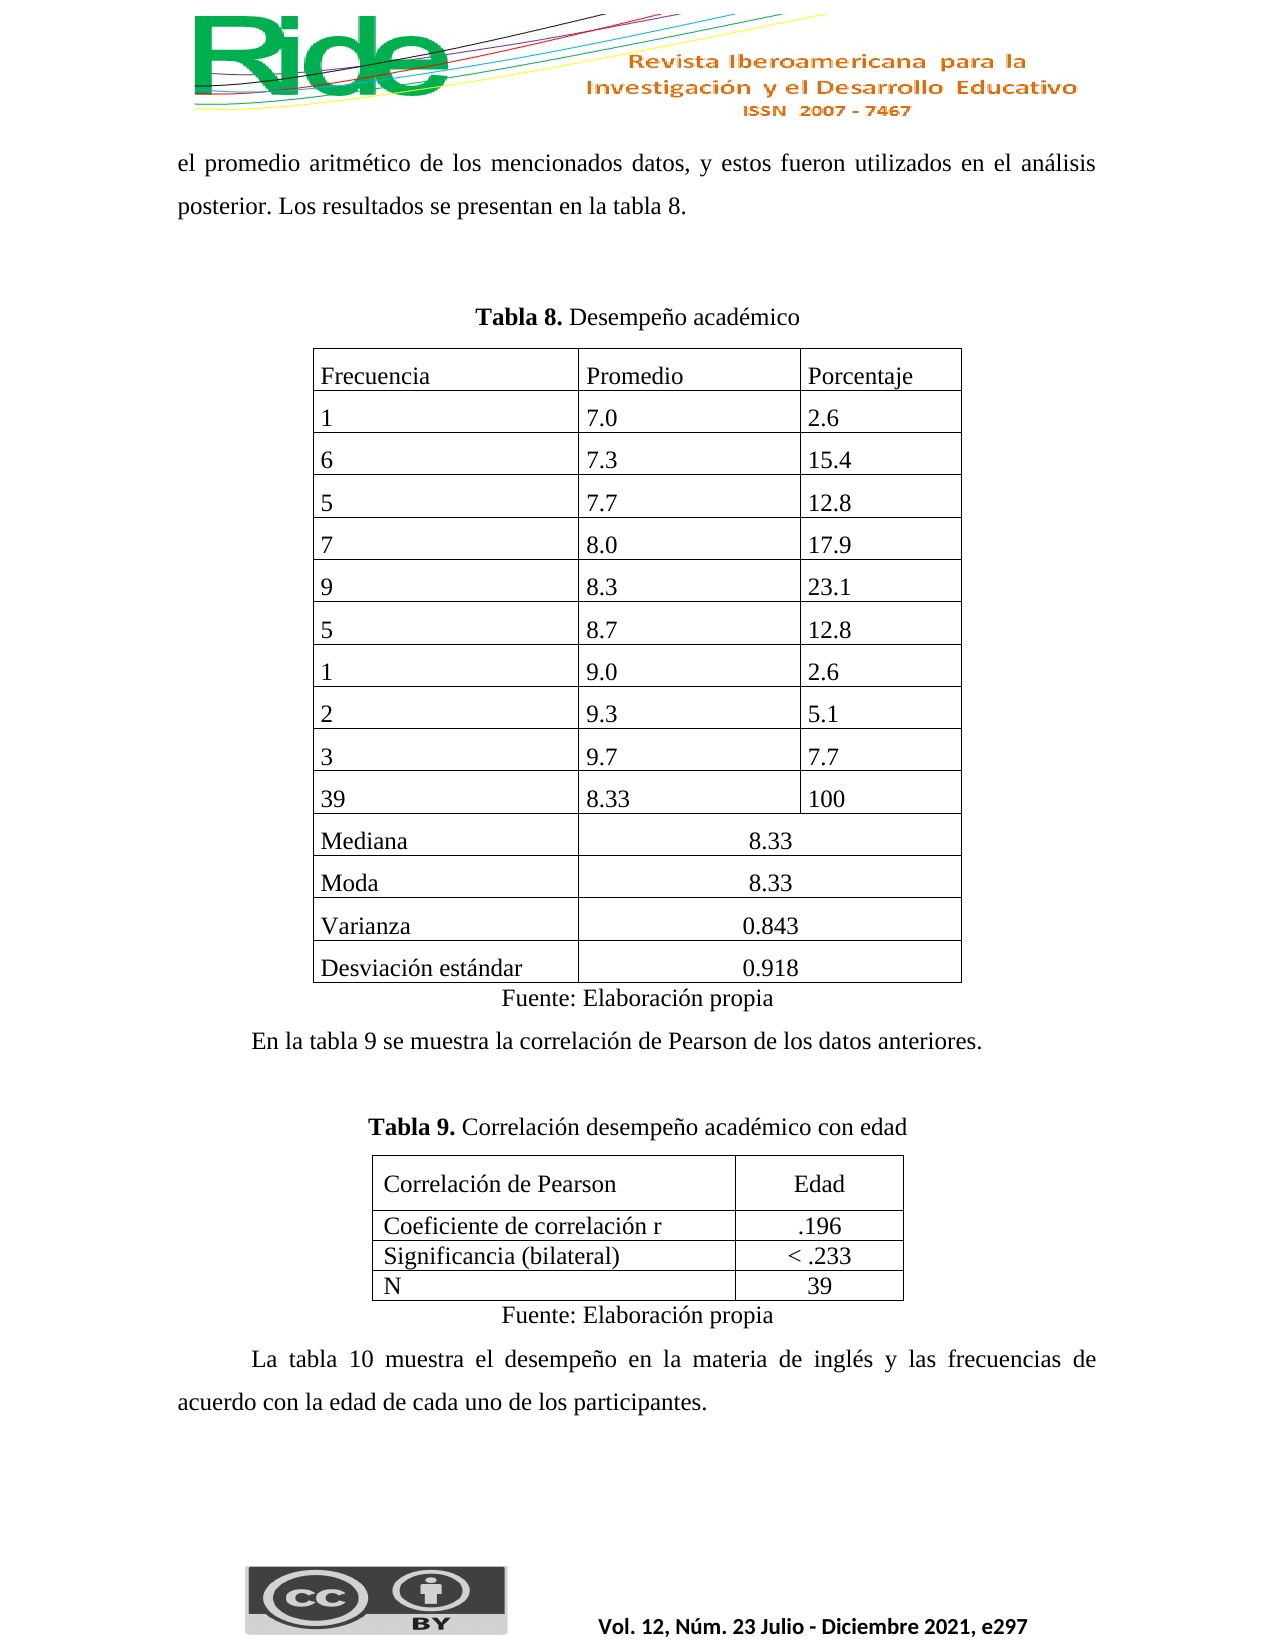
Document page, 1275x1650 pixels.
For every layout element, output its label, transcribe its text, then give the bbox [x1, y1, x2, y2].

table_cell 39 [314, 771, 578, 813]
text La tabla 10 muestra el desempeño en la materia de inglés y las frecuencias de acuerdo con la edad de cada uno de los participantes. [177, 1344, 1098, 1416]
text Tabla 9. Correlación desempeño académico con edad [177, 1112, 1098, 1141]
table_cell 5 [314, 602, 578, 643]
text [177, 148, 1098, 219]
table_cell 3 [314, 729, 578, 770]
table_cell 9.3 [579, 687, 800, 728]
table_header Correlación de Pearson [373, 1156, 735, 1210]
table_cell 8.33 [579, 814, 961, 855]
table_cell .196 [736, 1211, 903, 1240]
table_cell 23.1 [801, 560, 961, 601]
table_cell 100 [801, 771, 961, 813]
text Fuente: Elaboración propia [177, 983, 1098, 1012]
table_cell 1 [314, 645, 578, 686]
text En la tabla 9 se muestra la correlación de Pearson de los datos anteriores. [177, 1026, 1098, 1055]
table_cell 8.7 [579, 602, 800, 643]
table_cell 0.843 [579, 898, 961, 939]
table_header Porcentaje [801, 349, 961, 390]
table_cell 5.1 [801, 687, 961, 728]
table_cell 9 [314, 560, 578, 601]
text Tabla 8. Desempeño académico [177, 302, 1098, 331]
table_cell 9.7 [579, 729, 800, 770]
table_cell 17.9 [801, 518, 961, 559]
table_cell Coeficiente de correlación r [373, 1211, 735, 1240]
table_cell 7.7 [801, 729, 961, 770]
table_cell 8.0 [579, 518, 800, 559]
table_cell Moda [314, 856, 578, 897]
table_cell 0.918 [579, 941, 961, 982]
table_cell 8.33 [579, 856, 961, 897]
table_cell 5 [314, 475, 578, 517]
table_cell < .233 [736, 1241, 903, 1270]
picture [245, 1566, 508, 1635]
table_cell 8.33 [579, 771, 800, 813]
table_cell 7.0 [579, 391, 800, 432]
table_cell 6 [314, 433, 578, 474]
table_cell N [373, 1271, 735, 1299]
table_header Frecuencia [314, 349, 578, 390]
text Fuente: Elaboración propia [177, 1301, 1098, 1329]
table_cell 12.8 [801, 475, 961, 517]
table_cell 2 [314, 687, 578, 728]
table_cell 7 [314, 518, 578, 559]
table_header Edad [736, 1156, 903, 1210]
table_cell 2.6 [801, 391, 961, 432]
picture [194, 14, 1081, 119]
table_cell 1 [314, 391, 578, 432]
table_cell Varianza [314, 898, 578, 939]
table_cell 7.3 [579, 433, 800, 474]
table_cell Mediana [314, 814, 578, 855]
table_cell 7.7 [579, 475, 800, 517]
table_cell 15.4 [801, 433, 961, 474]
table_cell Significancia (bilateral) [373, 1241, 735, 1270]
table_header Promedio [579, 349, 800, 390]
table_cell 39 [736, 1271, 903, 1299]
table_cell Desviación estándar [314, 941, 578, 982]
table_cell 12.8 [801, 602, 961, 643]
table_cell 9.0 [579, 645, 800, 686]
table_cell 2.6 [801, 645, 961, 686]
table_cell 8.3 [579, 560, 800, 601]
